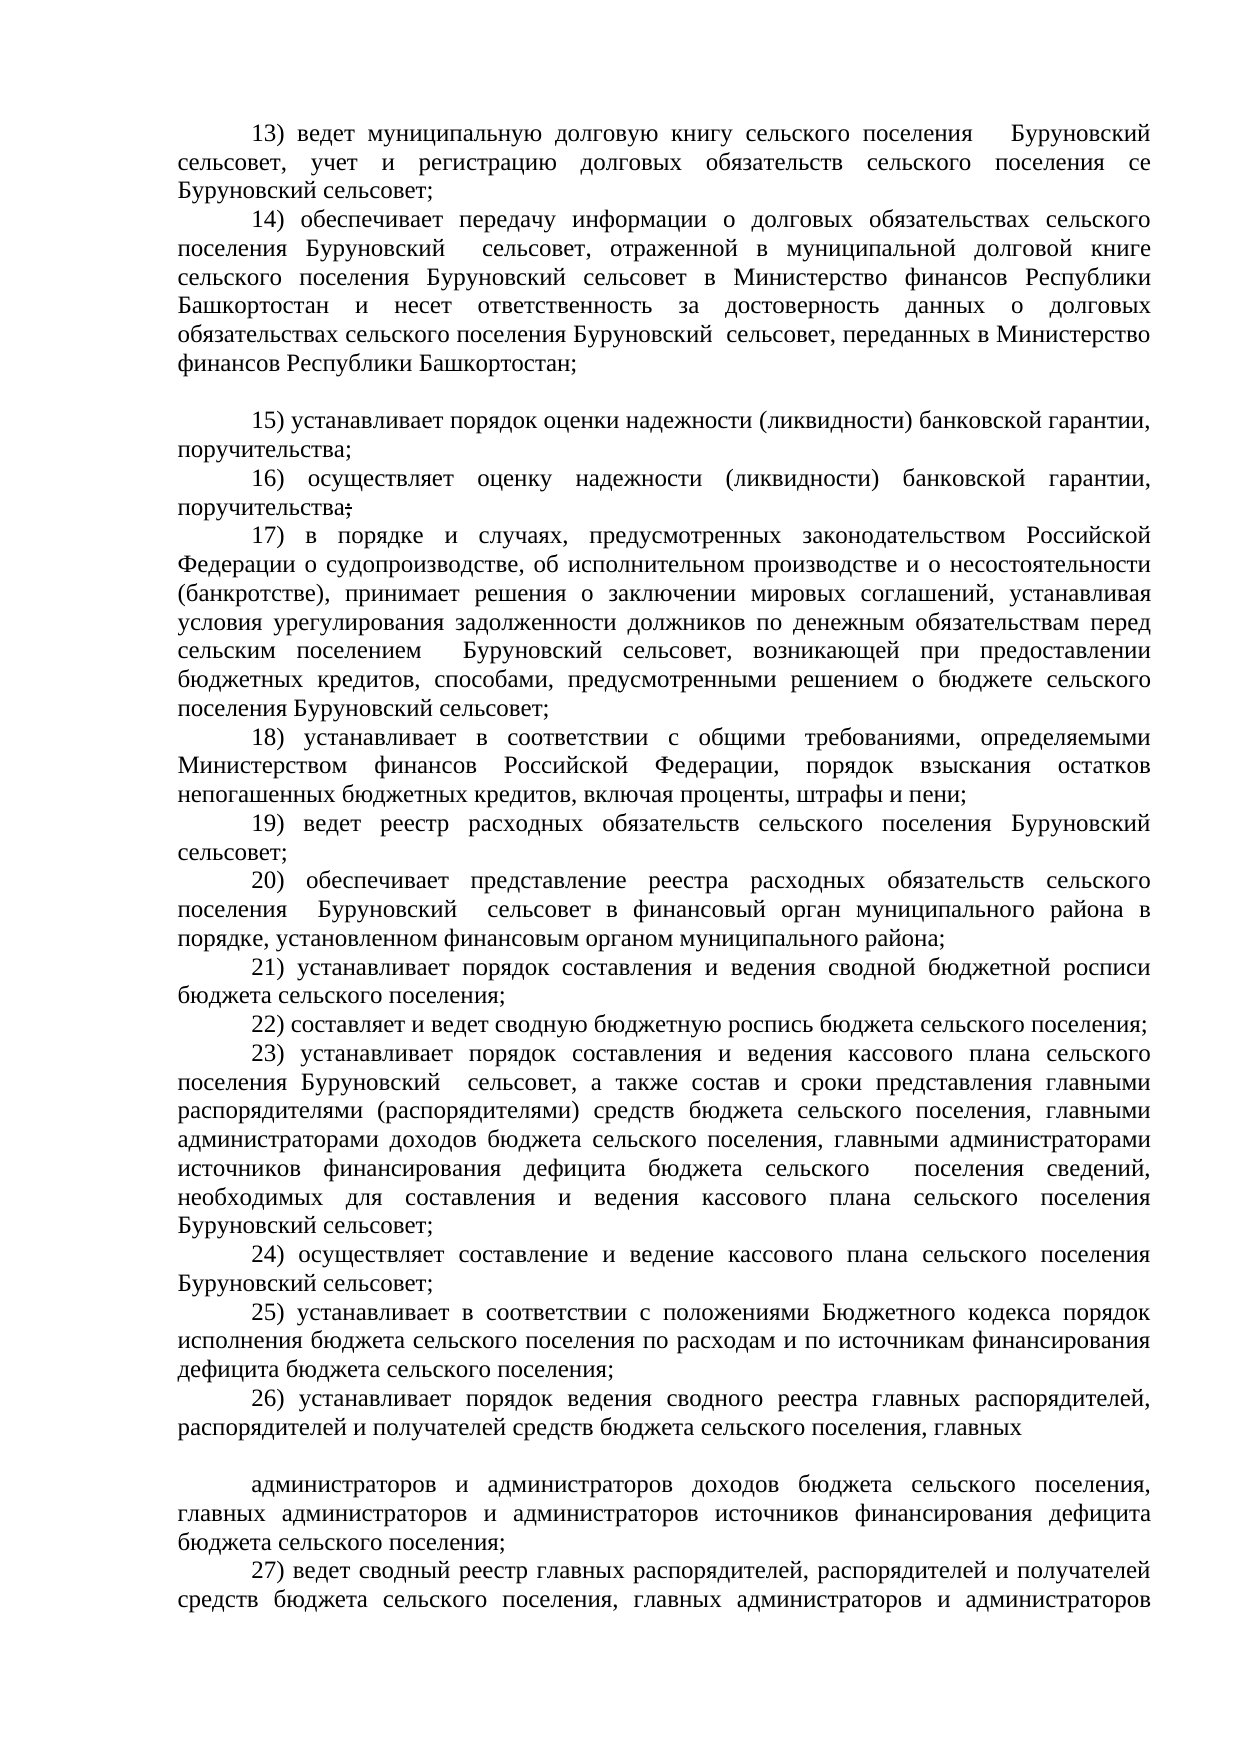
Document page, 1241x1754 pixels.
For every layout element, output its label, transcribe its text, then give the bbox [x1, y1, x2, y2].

text 25) устанавливает в соответствии с положениями Бюджетного кодекса порядок исполнения бюджета сельского поселения по расходам и по источникам финансирования дефицита бюджета сельского поселения; [177, 1297, 1152, 1383]
text 21) устанавливает порядок составления и ведения сводной бюджетной росписи бюджета сельского поселения; [177, 952, 1152, 1009]
text 19) ведет реестр расходных обязательств сельского поселения Буруновский сельсовет; [177, 808, 1152, 866]
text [177, 1556, 1152, 1613]
text 26) устанавливает порядок ведения сводного реестра главных распорядителей, распорядителей и получателей средств бюджета сельского поселения, главных [177, 1383, 1152, 1441]
text 13) ведет муниципальную долговую книгу сельского поселения Буруновский сельсовет, учет и регистрацию долговых обязательств сельского поселения се Буруновский сельсовет; [177, 118, 1152, 204]
text 23) устанавливает порядок составления и ведения кассового плана сельского поселения Буруновский сельсовет, а также состав и сроки представления главными распорядителями (распорядителями) средств бюджета сельского поселения, главными администраторами доходов бюджета сельского поселения, главными администраторами источников финансирования дефицита бюджета сельского поселения сведений, необходимых для составления и ведения кассового плана сельского поселения Буруновский сельсовет; [177, 1038, 1152, 1239]
text администраторов и администраторов доходов бюджета сельского поселения, главных администраторов и администраторов источников финансирования дефицита бюджета сельского поселения; [177, 1469, 1152, 1556]
text 16) осуществляет оценку надежности (ликвидности) банковской гарантии, поручительства; [177, 463, 1152, 521]
text 24) осуществляет составление и ведение кассового плана сельского поселения Буруновский сельсовет; [177, 1239, 1152, 1297]
text 18) устанавливает в соответствии с общими требованиями, определяемыми Министерством финансов Российской Федерации, порядок взыскания остатков непогашенных бюджетных кредитов, включая проценты, штрафы и пени; [177, 722, 1152, 808]
text 17) в порядке и случаях, предусмотренных законодательством Российской Федерации о судопроизводстве, об исполнительном производстве и о несостоятельности (банкротстве), принимает решения о заключении мировых соглашений, устанавливая условия урегулирования задолженности должников по денежным обязательствам перед сельским поселением Буруновский сельсовет, возникающей при предоставлении бюджетных кредитов, способами, предусмотренными решением о бюджете сельского поселения Буруновский сельсовет; [177, 521, 1152, 722]
text 20) обеспечивает представление реестра расходных обязательств сельского поселения Буруновский сельсовет в финансовый орган муниципального района в порядке, установленном финансовым органом муниципального района; [177, 866, 1152, 952]
text 15) устанавливает порядок оценки надежности (ликвидности) банковской гарантии, поручительства; [177, 406, 1152, 463]
text 14) обеспечивает передачу информации о долговых обязательствах сельского поселения Буруновский сельсовет, отраженной в муниципальной долговой книге сельского поселения Буруновский сельсовет в Министерство финансов Республики Башкортостан и несет ответственность за достоверность данных о долговых обязательствах сельского поселения Буруновский сельсовет, переданных в Министерство финансов Республики Башкортостан; [177, 204, 1152, 377]
text 22) составляет и ведет сводную бюджетную роспись бюджета сельского поселения; [177, 1009, 1152, 1038]
